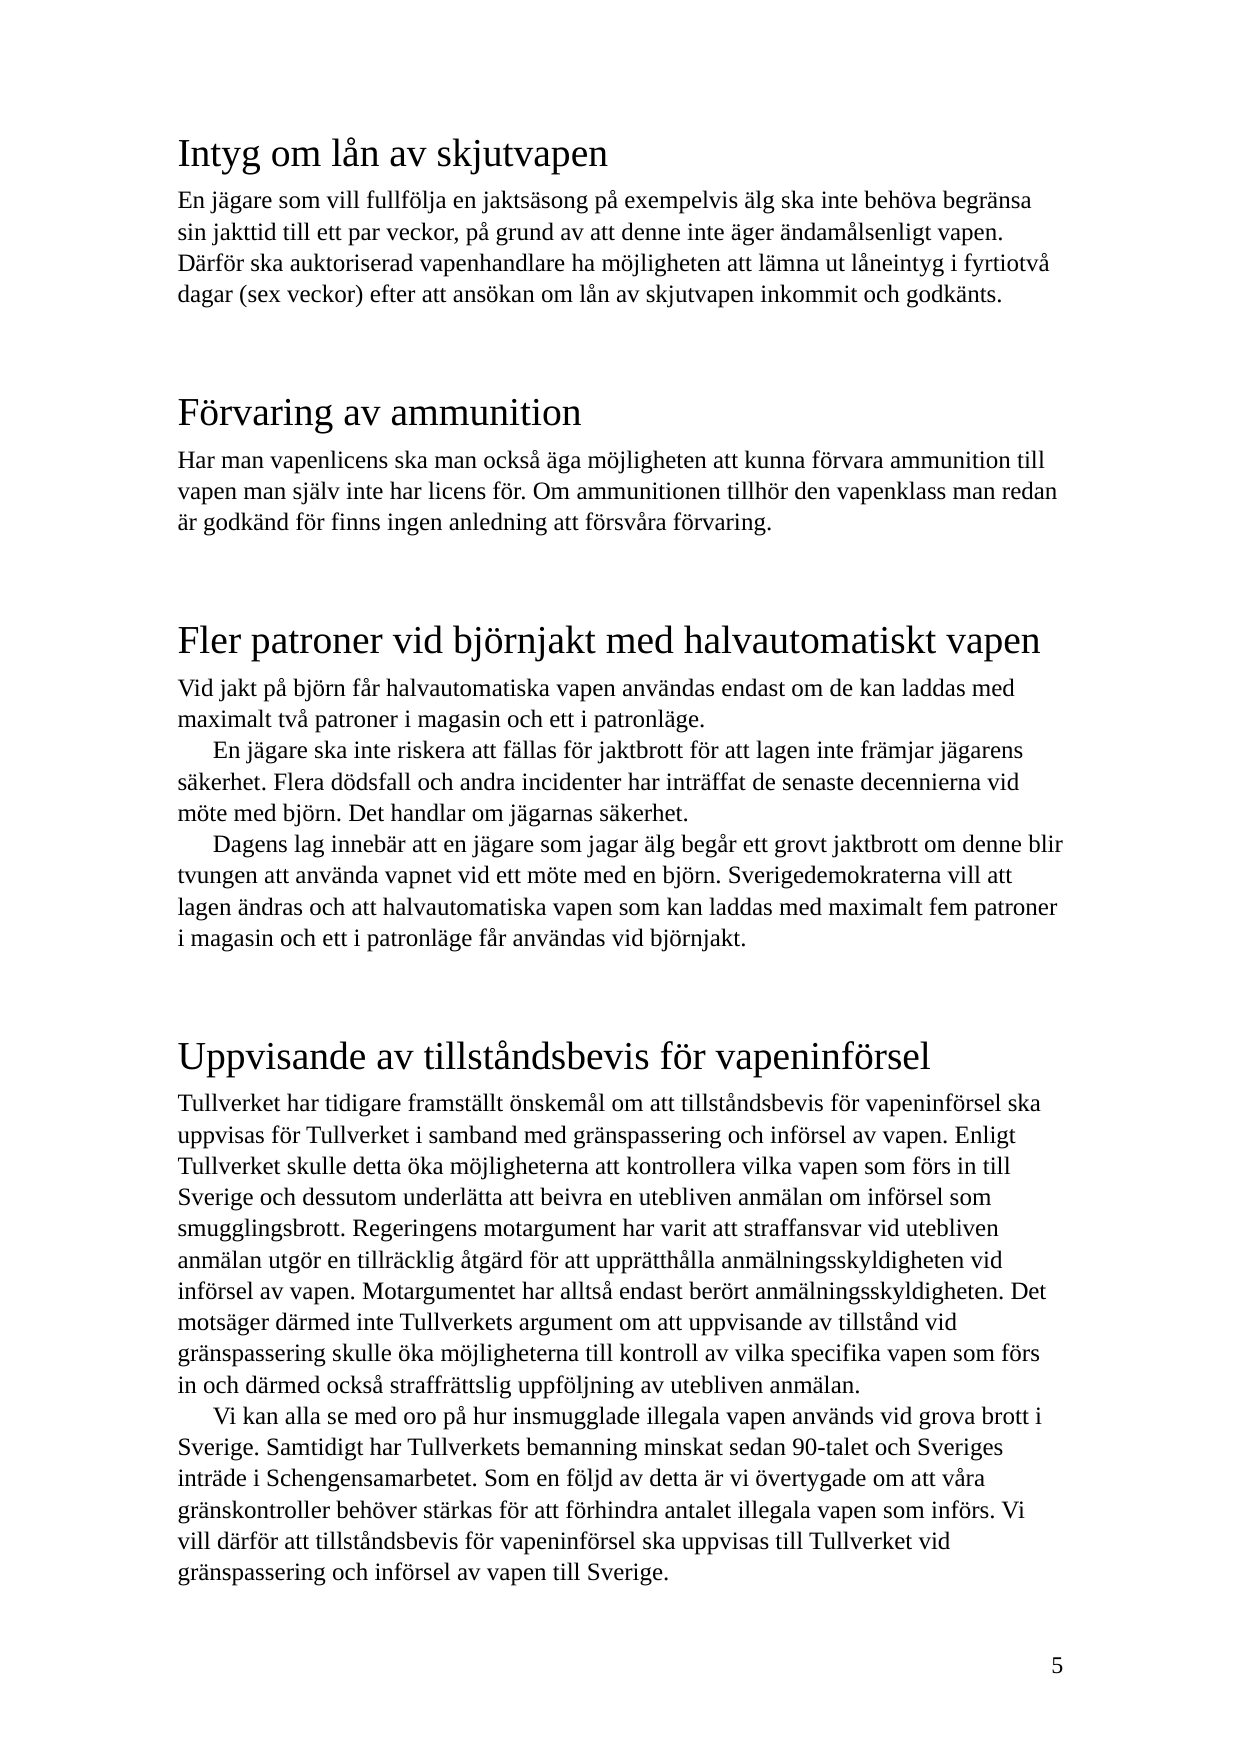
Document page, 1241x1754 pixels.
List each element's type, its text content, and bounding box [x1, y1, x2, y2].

text Vi kan alla se med oro på hur insmugglade illegala vapen används vid grova brott i Sverige. Samtidigt har Tullverkets bemanning minskat sedan 90-talet och Sveriges inträde i Schengensamarbetet. Som en följd av detta är vi övertygade om att våra gränskontroller behöver stärkas för att förhindra antalet illegala vapen som införs. Vi vill därför att tillståndsbevis för vapeninförsel ska uppvisas till Tullverket vid gränspassering och införsel av vapen till Sverige. [177, 1398, 1063, 1586]
text Dagens lag innebär att en jägare som jagar älg begår ett grovt jaktbrott om denne blir tvungen att använda vapnet vid ett möte med en björn. Sverigedemokraterna vill att lagen ändras och att halvautomatiska vapen som kan laddas med maximalt fem patroner i magasin och ett i patronläge får användas vid björnjakt. [177, 827, 1063, 952]
text En jägare ska inte riskera att fällas för jaktbrott för att lagen inte främjar jägarens säkerhet. Flera dödsfall och andra incidenter har inträffat de senaste decennierna vid möte med björn. Det handlar om jägarnas säkerhet. [177, 733, 1063, 827]
text En jägare som vill fullfölja en jaktsäsong på exempelvis älg ska inte behöva begränsa sin jakttid till ett par veckor, på grund av att denne inte äger ändamålsenligt vapen. Därför ska auktoriserad vapenhandlare ha möjligheten att lämna ut låneintyg i fyrtiotvå dagar (sex veckor) efter att ansökan om lån av skjutvapen inkommit och godkänts. [177, 183, 1063, 308]
subtitle Intyg om lån av skjutvapen [177, 134, 1063, 174]
text Tullverket har tidigare framställt önskemål om att tillståndsbevis för vapeninförsel ska uppvisas för Tullverket i samband med gränspassering och införsel av vapen. Enligt Tullverket skulle detta öka möjligheterna att kontrollera vilka vapen som förs in till Sverige och dessutom underlätta att beivra en utebliven anmälan om införsel som smugglingsbrott. Regeringens motargument har varit att straffansvar vid utebliven anmälan utgör en tillräcklig åtgärd för att upprätthålla anmälningsskyldigheten vid införsel av vapen. Motargumentet har alltså endast berört anmälningsskyldigheten. Det motsäger därmed inte Tullverkets argument om att uppvisande av tillstånd vid gränspassering skulle öka möjligheterna till kontroll av vilka specifika vapen som förs in och därmed också straffrättslig uppföljning av utebliven anmälan. [177, 1086, 1063, 1398]
text Har man vapenlicens ska man också äga möjligheten att kunna förvara ammunition till vapen man själv inte har licens för. Om ammunitionen tillhör den vapenklass man redan är godkänd för finns ingen anledning att försvåra förvaring. [177, 442, 1063, 536]
subtitle Fler patroner vid björnjakt med halvautomatiskt vapen [177, 621, 1063, 662]
subtitle Uppvisande av tillståndsbevis för vapeninförsel [177, 1037, 1063, 1078]
text Vid jakt på björn får halvautomatiska vapen användas endast om de kan laddas med maximalt två patroner i magasin och ett i patronläge. [177, 670, 1063, 733]
subtitle Förvaring av ammunition [177, 393, 1063, 434]
